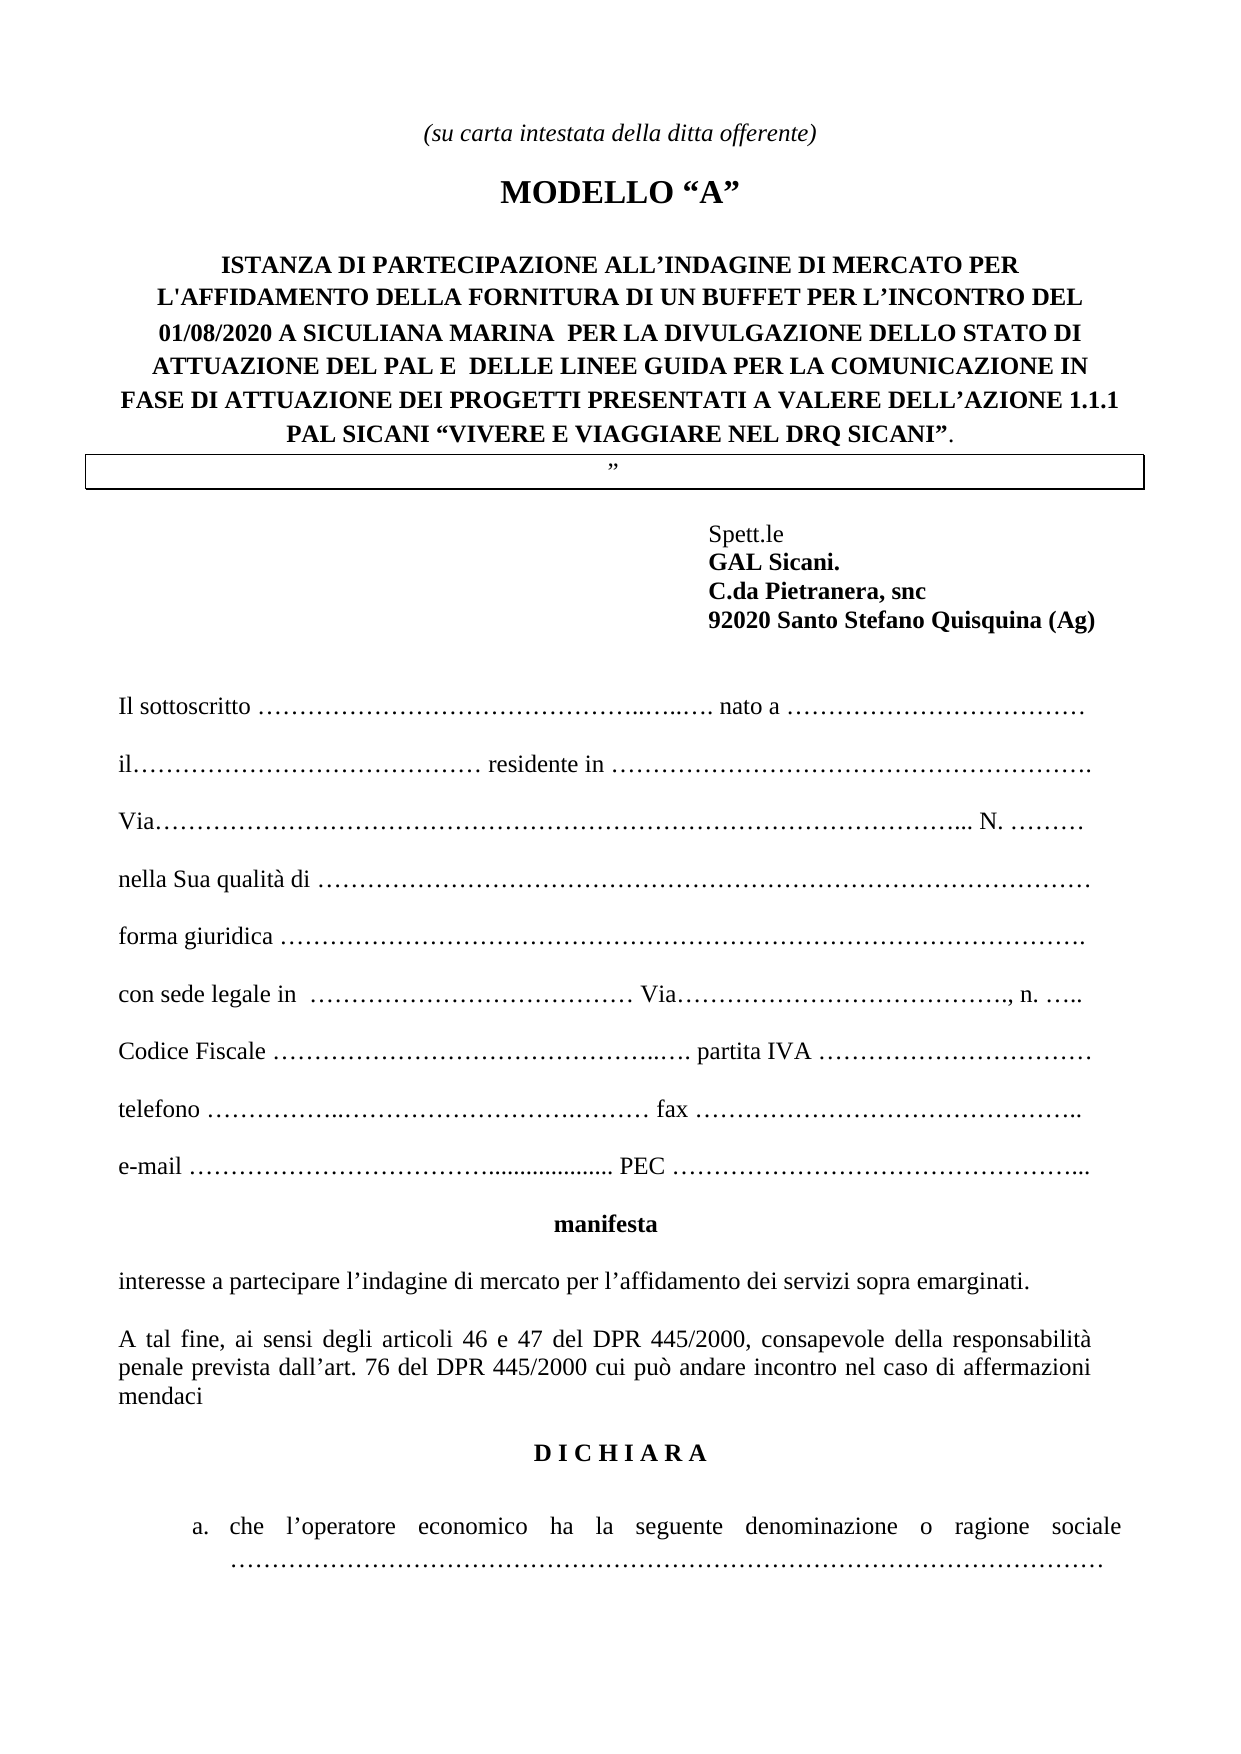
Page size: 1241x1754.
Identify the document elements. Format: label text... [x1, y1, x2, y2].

text ” [86, 455, 1143, 488]
text telefono ……………..……………………….……… fax ……………………………………….. [118, 1094, 1093, 1122]
text Spett.le [118, 519, 1122, 547]
text forma giuridica ……………………………………………………………………………………. [118, 921, 1093, 950]
text il…………………………………… residente in …………………………………………………. [118, 749, 1093, 777]
text nella Sua qualità di ………………………………………………………………………………… [118, 864, 1093, 892]
text con sede legale in ………………………………… Via…………………………………., n. ….. [118, 979, 1093, 1007]
text e-mail ……………………………….................... PEC …………………………………………... [118, 1151, 1093, 1180]
list che l’operatore economico ha la seguente denominazione o ragione sociale …………………………………………………………………………………………… [192, 1508, 1122, 1574]
text GAL Sicani. [118, 547, 1122, 576]
text Via……………………………………………………………………………………... N. ……… [118, 806, 1093, 835]
text manifesta [118, 1209, 1093, 1237]
text Il sottoscritto ………………………………………..…..…. nato a ……………………………… [118, 691, 1093, 720]
text 92020 Santo Stefano Quisquina (Ag) [634, 605, 1122, 634]
text interesse a partecipare l’indagine di mercato per l’affidamento dei servizi sopra emarginati. [118, 1266, 1122, 1295]
subtitle ISTANZA DI PARTECIPAZIONE ALL’INDAGINE DI MERCATO PER L'AFFIDAMENTO DELLA FORNITURA DI UN BUFFET PER L’INCONTRO DEL 01/08/2020 A SICULIANA MARINA PER LA DIVULGAZIONE DELLO STATO DI ATTUAZIONE DEL PAL E DELLE LINEE GUIDA PER LA COMUNICAZIONE IN FASE DI ATTUAZIONE DEI PROGETTI PRESENTATI A VALERE DELL’AZIONE 1.1.1 PAL SICANI “VIVERE E VIAGGIARE NEL DRQ SICANI”. [118, 245, 1122, 448]
text A tal fine, ai sensi degli articoli 46 e 47 del DPR 445/2000, consapevole della responsabilità penale prevista dall’art. 76 del DPR 445/2000 cui può andare incontro nel caso di affermazioni mendaci [118, 1324, 1093, 1410]
text (su carta intestata della ditta offerente) [118, 118, 1122, 147]
title MODELLO “A” [118, 172, 1122, 210]
text C.da Pietranera, snc [634, 576, 1122, 605]
text Codice Fiscale ………………………………………..…. partita IVA …………………………… [118, 1036, 1093, 1065]
text D I C H I A R A [118, 1435, 1122, 1468]
